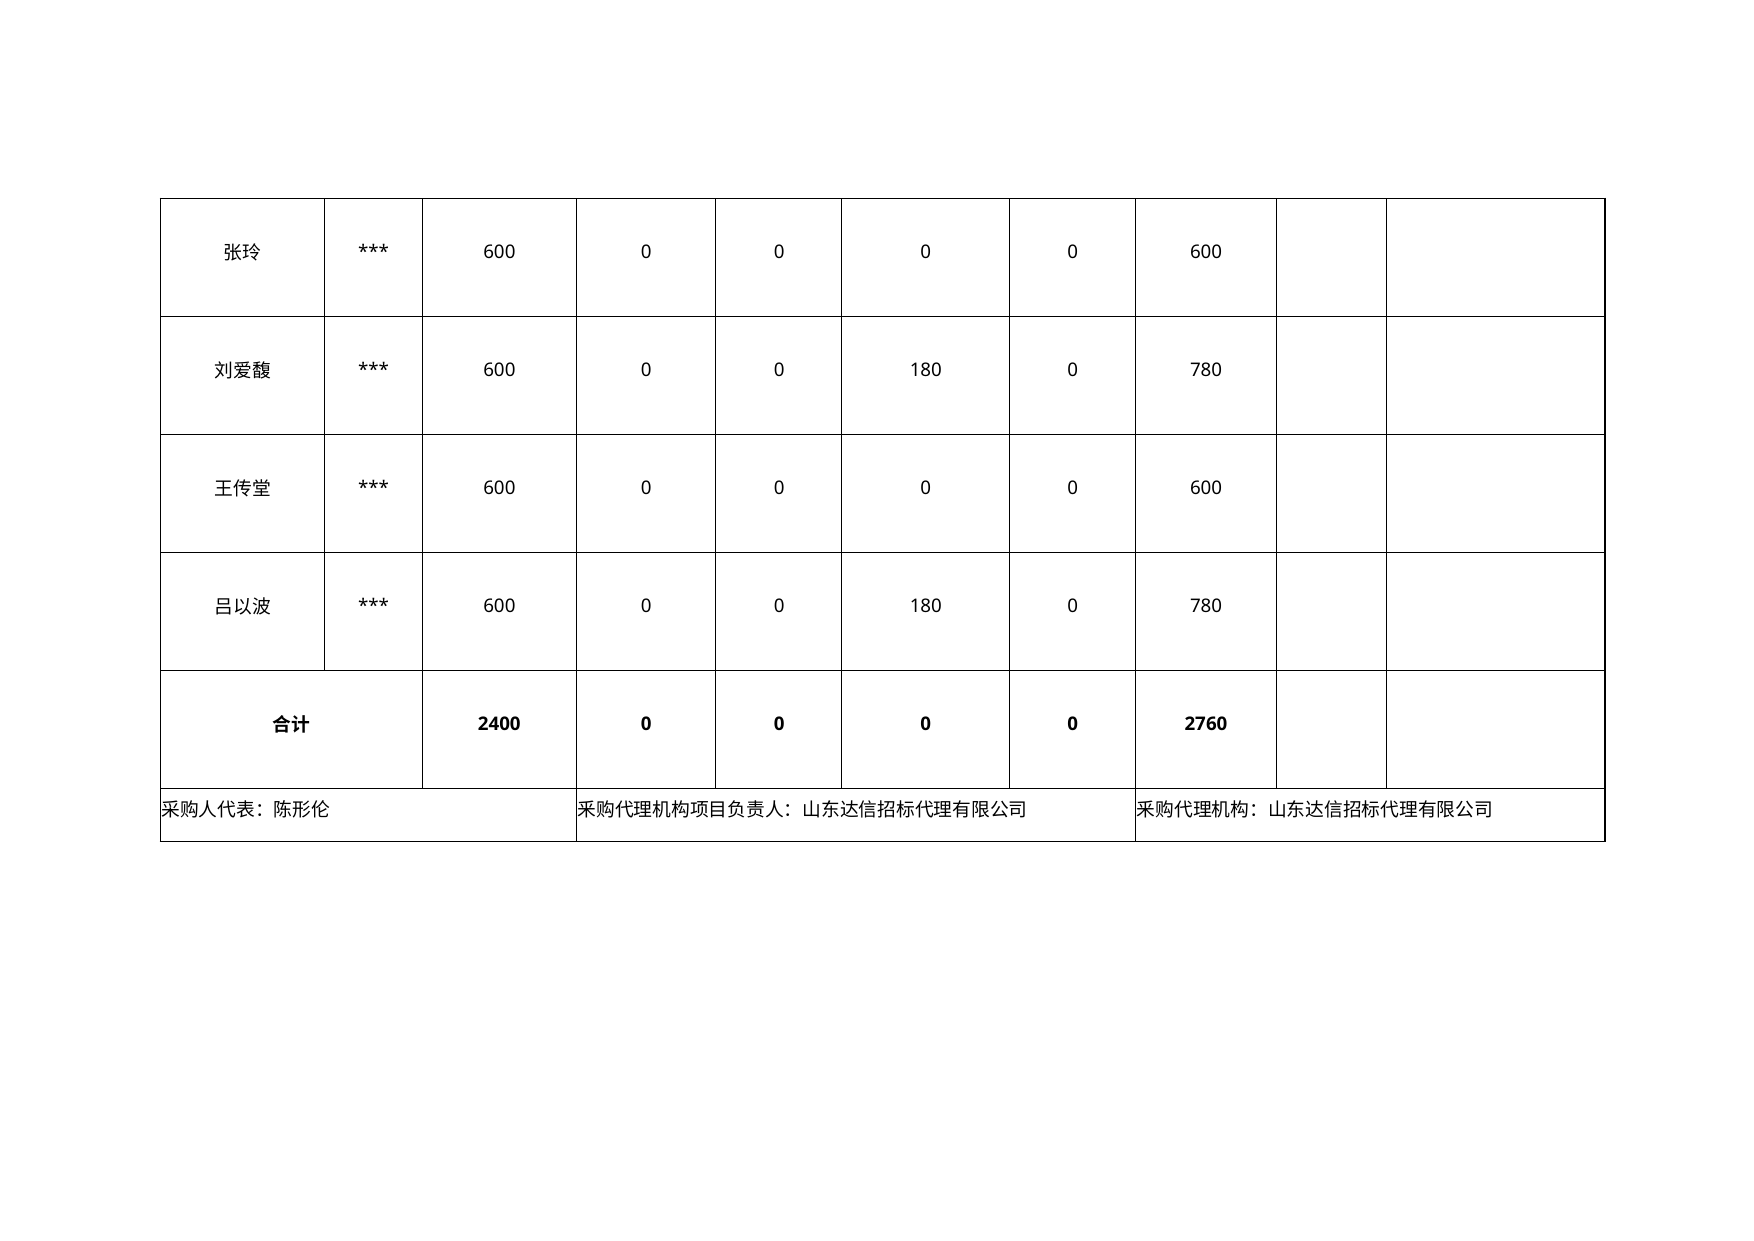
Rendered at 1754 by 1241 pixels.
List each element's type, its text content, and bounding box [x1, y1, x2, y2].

table_cell 0 [1010, 435, 1135, 552]
table_cell [1277, 199, 1386, 316]
table_cell 180 [842, 553, 1009, 670]
table_cell 0 [1010, 199, 1135, 316]
table_cell 600 [423, 435, 576, 552]
table_cell [1277, 553, 1386, 670]
table_cell 0 [716, 199, 841, 316]
table_cell 0 [577, 199, 715, 316]
table_cell 780 [1136, 317, 1276, 434]
table_cell 0 [716, 671, 841, 788]
table_cell 0 [842, 671, 1009, 788]
table_cell 采购人代表：陈形伦 [161, 789, 576, 841]
table_cell 0 [577, 435, 715, 552]
table_cell 600 [423, 199, 576, 316]
table_cell [1387, 199, 1604, 316]
table_cell [1387, 435, 1604, 552]
table_cell 600 [1136, 435, 1276, 552]
table_cell [1387, 671, 1604, 788]
table_cell [1387, 553, 1604, 670]
table_cell 0 [1010, 553, 1135, 670]
table_cell 刘爱馥 [161, 317, 324, 434]
table_cell 2400 [423, 671, 576, 788]
table_cell 0 [1010, 671, 1135, 788]
table_cell [1277, 317, 1386, 434]
table_cell 王传堂 [161, 435, 324, 552]
table_cell *** [325, 317, 422, 434]
table_cell 600 [1136, 199, 1276, 316]
table_cell 600 [423, 553, 576, 670]
table_cell 0 [577, 553, 715, 670]
table_cell 吕以波 [161, 553, 324, 670]
table_cell 0 [716, 435, 841, 552]
table_cell 0 [716, 317, 841, 434]
table_cell 0 [577, 317, 715, 434]
table_cell *** [325, 553, 422, 670]
table_cell 600 [423, 317, 576, 434]
table_cell [1277, 671, 1386, 788]
table_cell 0 [716, 553, 841, 670]
table_cell 2760 [1136, 671, 1276, 788]
table_cell 张玲 [161, 199, 324, 316]
table_cell *** [325, 199, 422, 316]
table_cell *** [325, 435, 422, 552]
table_cell 0 [842, 199, 1009, 316]
table_cell 釆购代理机构项目负责人：山东达信招标代理有限公司 [577, 789, 1135, 841]
table_cell 0 [842, 435, 1009, 552]
table_cell 0 [1010, 317, 1135, 434]
table_cell [1387, 317, 1604, 434]
table_cell 180 [842, 317, 1009, 434]
table_cell [1277, 435, 1386, 552]
table_cell 0 [577, 671, 715, 788]
table_cell 780 [1136, 553, 1276, 670]
table_cell 釆购代理机构：山东达信招标代理有限公司 [1136, 789, 1604, 841]
table_cell 合计 [161, 671, 422, 788]
